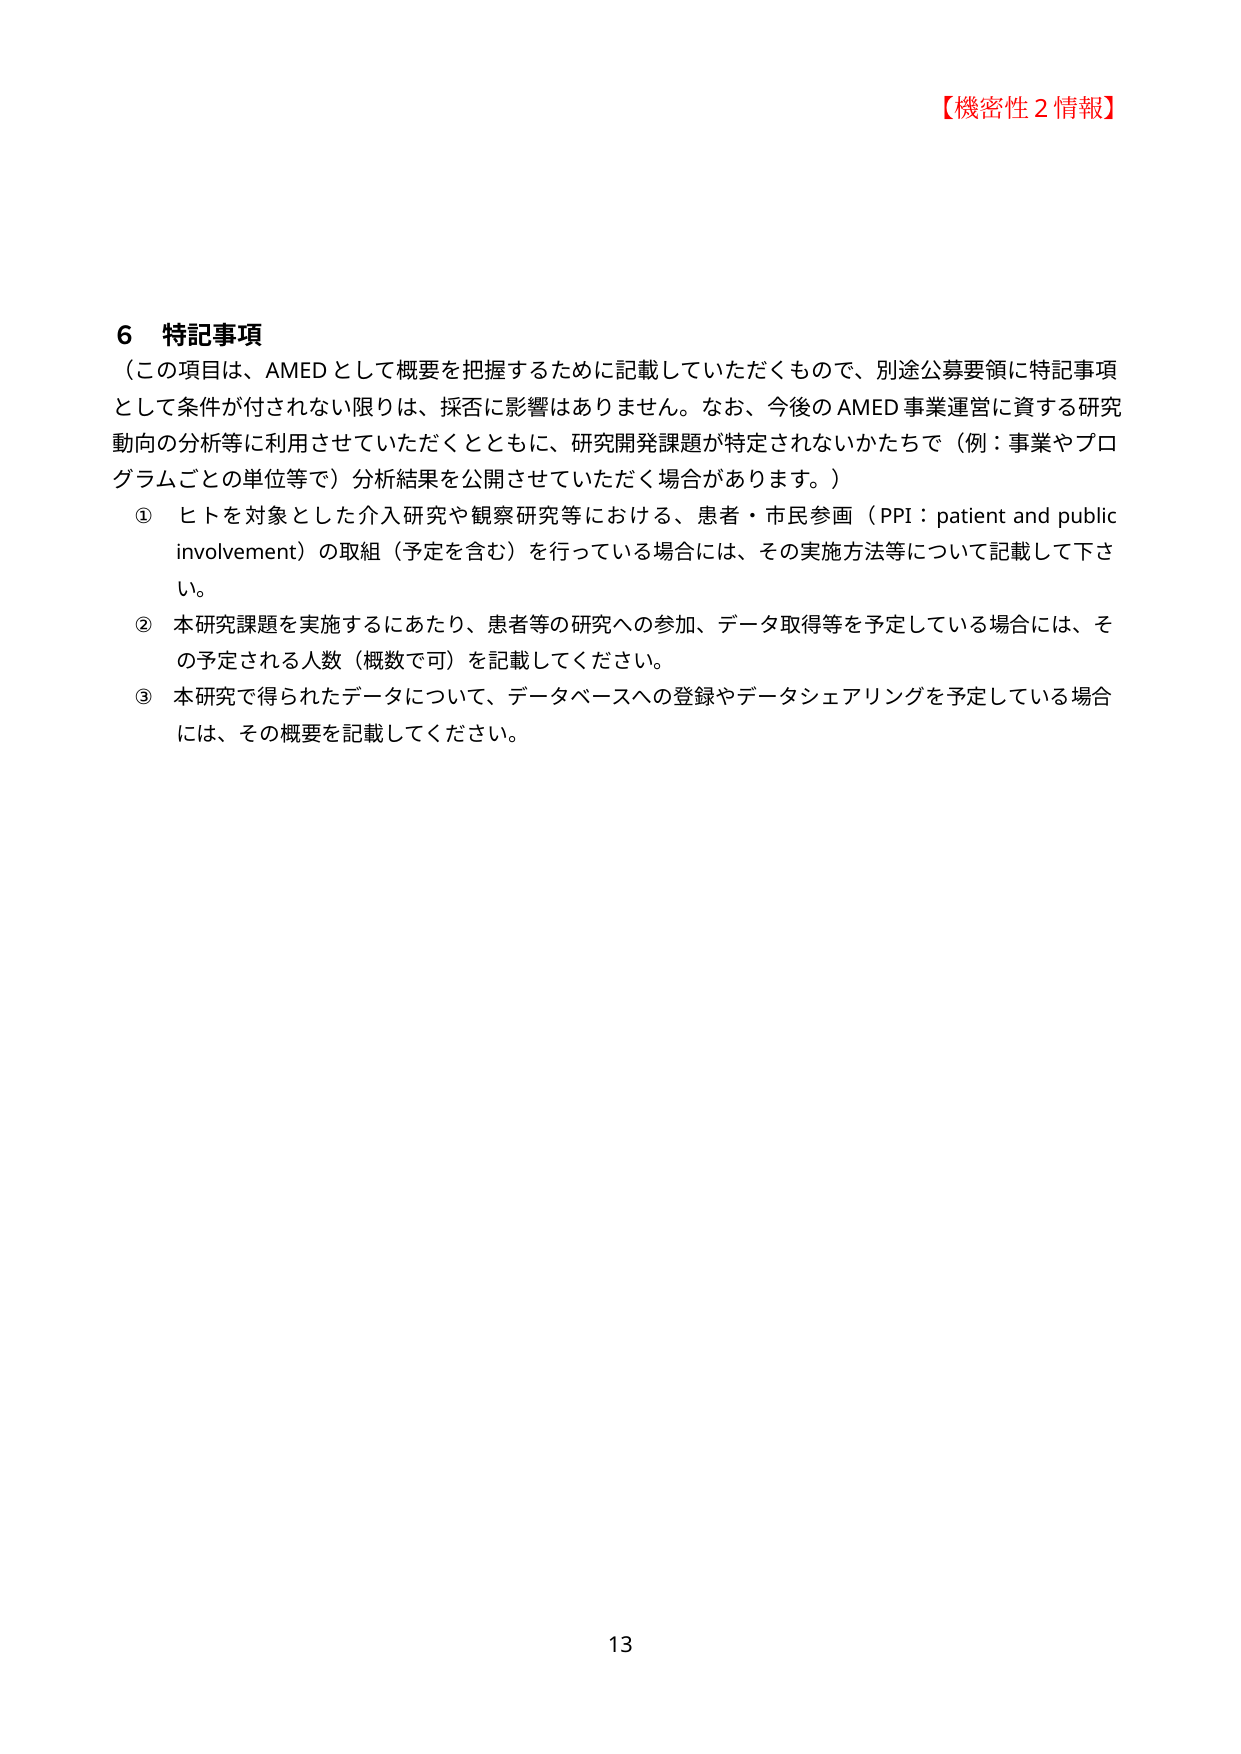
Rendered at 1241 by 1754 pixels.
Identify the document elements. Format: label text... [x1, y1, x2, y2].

text ６ 特記事項 [112, 315, 1128, 351]
text ① ヒトを対象とした介入研究や観察研究等における、患者・市民参画（PPI：patient and public involvement）の取組（予定を含む）を行っている場合には、その実施方法等について記載して下さい。 [134, 496, 1117, 605]
text （この項目は、AMEDとして概要を把握するために記載していただくもので、別途公募要領に特記事項として条件が付されない限りは、採否に影響はありません。なお、今後のAMED事業運営に資する研究動向の分析等に利用させていただくとともに、研究開発課題が特定されないかたちで（例：事業やプログラムごとの単位等で）分析結果を公開させていただく場合があります。） [112, 351, 1128, 496]
text ③ 本研究で得られたデータについて、データベースへの登録やデータシェアリングを予定している場合には、その概要を記載してください。 [134, 678, 1117, 750]
text ② 本研究課題を実施するにあたり、患者等の研究への参加、データ取得等を予定している場合には、その予定される人数（概数で可）を記載してください。 [134, 605, 1117, 678]
